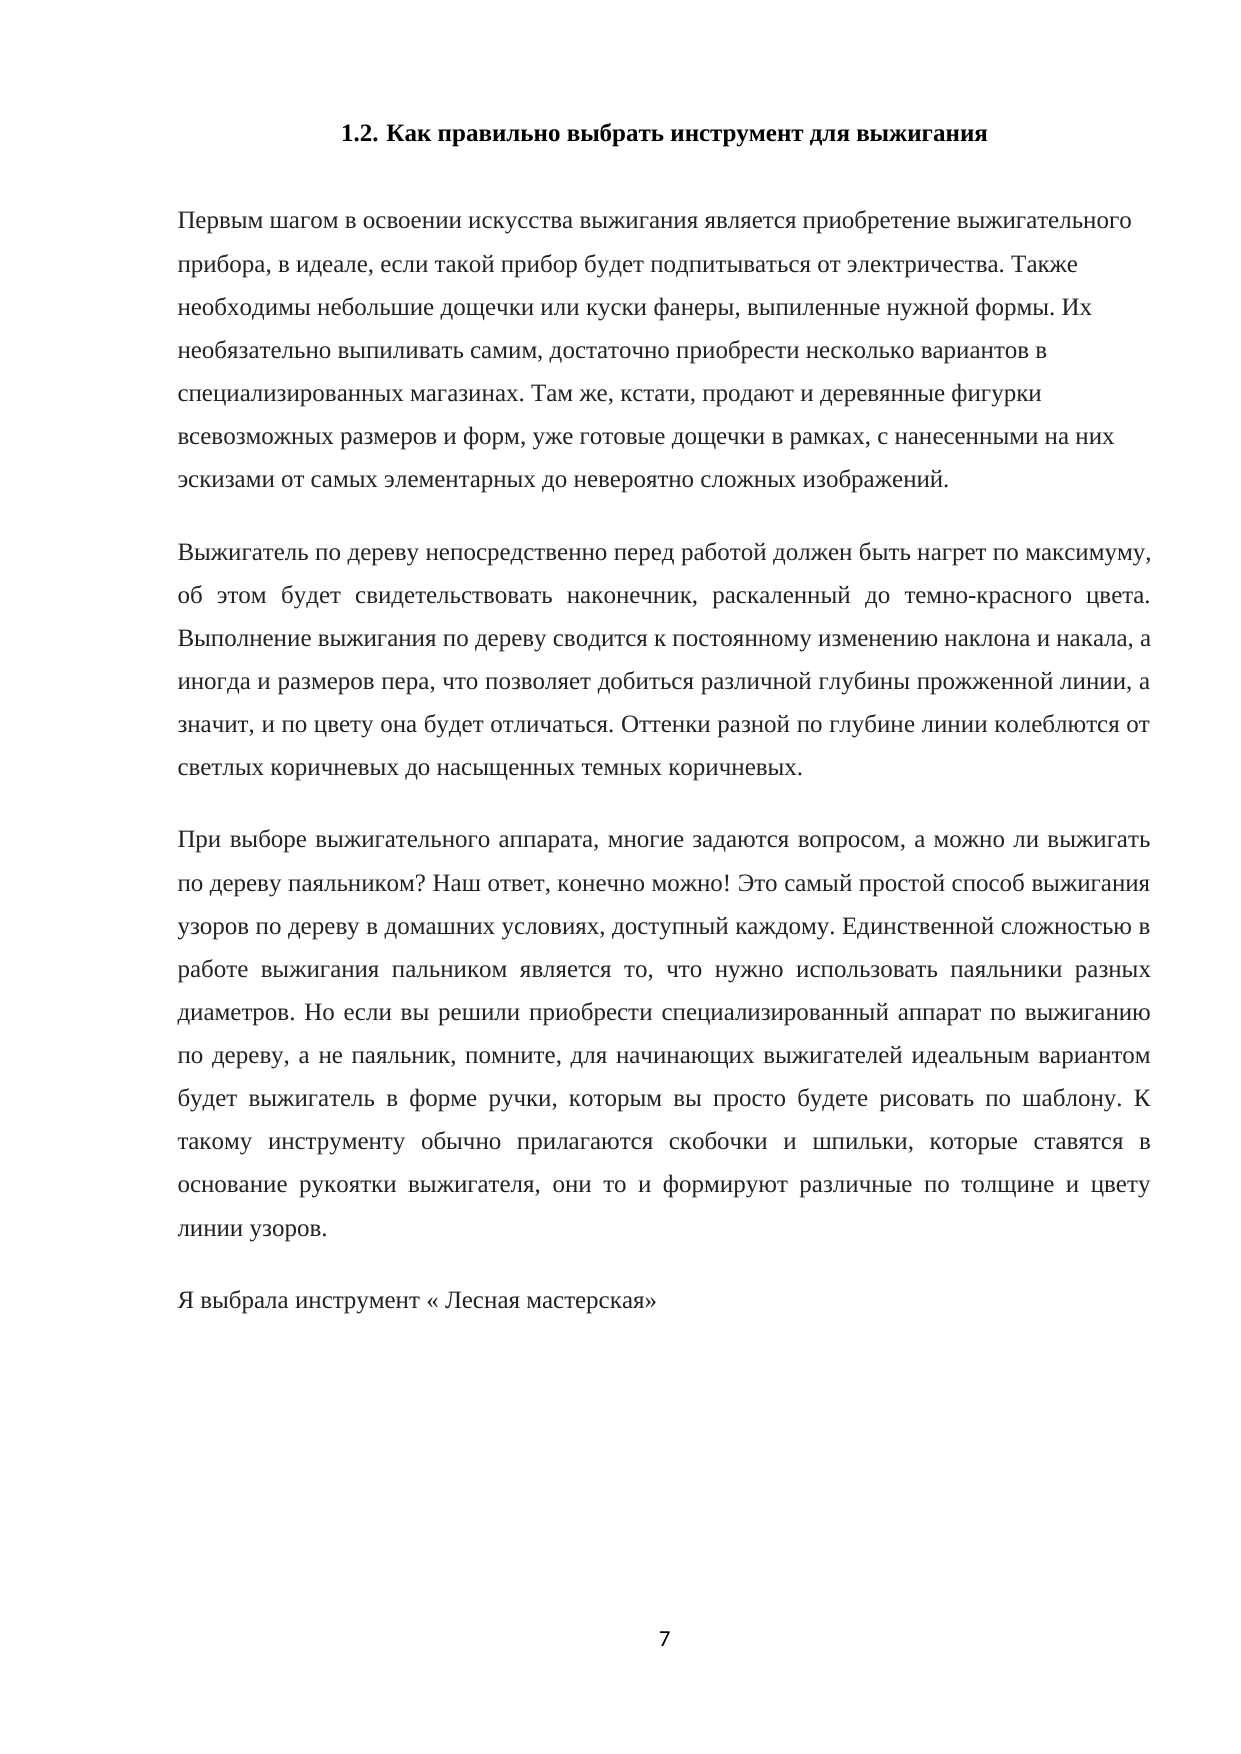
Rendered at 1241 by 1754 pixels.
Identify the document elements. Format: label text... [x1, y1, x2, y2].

text Выжигатель по дереву непосредственно перед работой должен быть нагрет по максимуму, об этом будет свидетельствовать наконечник, раскаленный до темно-красного цвета. Выполнение выжигания по дереву сводится к постоянному изменению наклона и накала, а иногда и размеров пера, что позволяет добиться различной глубины прожженной линии, а значит, и по цвету она будет отличаться. Оттенки разной по глубине линии колеблются от светлых коричневых до насыщенных темных коричневых. [177, 537, 1152, 781]
text Первым шагом в освоении искусства выжигания является приобретение выжигательного прибора, в идеале, если такой прибор будет подпитываться от электричества. Также необходимы небольшие дощечки или куски фанеры, выпиленные нужной формы. Их необязательно выпиливать самим, достаточно приобрести несколько вариантов в специализированных магазинах. Там же, кстати, продают и деревянные фигурки всевозможных размеров и форм, уже готовые дощечки в рамках, с нанесенными на них эскизами от самых элементарных до невероятно сложных изображений. [177, 162, 1152, 493]
text 1.2. Как правильно выбрать инструмент для выжигания [177, 118, 1152, 147]
text Я выбрала инструмент « Лесная мастерская» [177, 1285, 1152, 1314]
text При выборе выжигательного аппарата, многие задаются вопросом, а можно ли выжигать по дереву паяльником? Наш ответ, конечно можно! Это самый простой способ выжигания узоров по дереву в домашних условиях, доступный каждому. Единственной сложностью в работе выжигания пальником является то, что нужно использовать паяльники разных диаметров. Но если вы решили приобрести специализированный аппарат по выжиганию по дереву, а не паяльник, помните, для начинающих выжигателей идеальным вариантом будет выжигатель в форме ручки, которым вы просто будете рисовать по шаблону. К такому инструменту обычно прилагаются скобочки и шпильки, которые ставятся в основание рукоятки выжигателя, они то и формируют различные по толщине и цвету линии узоров. [177, 824, 1152, 1241]
